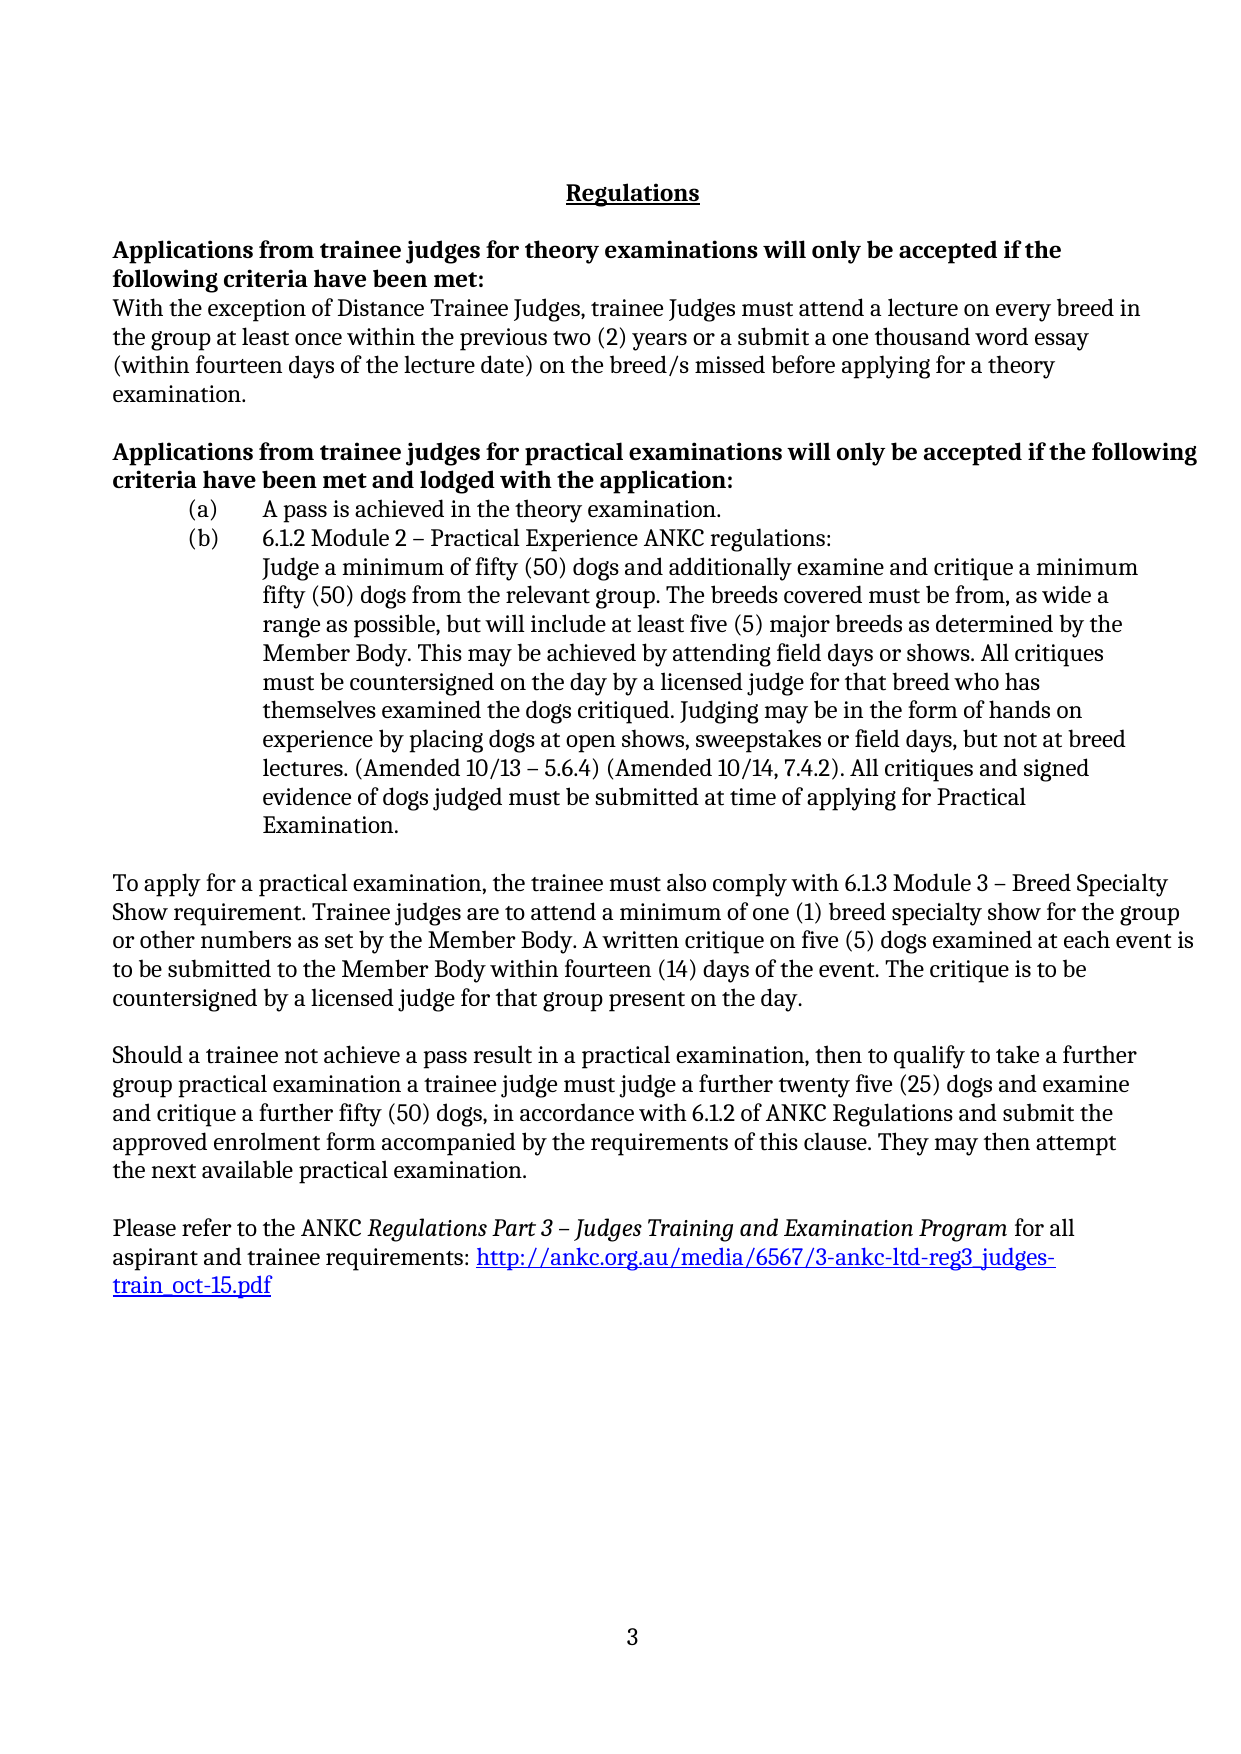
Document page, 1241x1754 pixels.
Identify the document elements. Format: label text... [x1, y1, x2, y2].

text (b) 6.1.2 Module 2 – Practical Experience ANKC regulations: [112, 524, 1152, 552]
text Should a trainee not achieve a pass result in a practical examination, then to qualify to take a further group practical examination a trainee judge must judge a further twenty five (25) dogs and examine and critique a further fifty (50) dogs, in accordance with 6.1.2 of ANKC Regulations and submit the approved enrolment form accompanied by the requirements of this clause. They may then attempt the next available practical examination. [112, 1041, 1152, 1185]
text (a) A pass is achieved in the theory examination. [75, 495, 1206, 524]
text Please refer to the ANKC Regulations Part 3 – Judges Training and Examination Program for all aspirant and trainee requirements: http://ankc.org.au/media/6567/3-ankc-ltd-reg3_judges-train_oct-15.pdf [112, 1214, 1152, 1300]
text Judge a minimum of fifty (50) dogs and additionally examine and critique a minimum fifty (50) dogs from the relevant group. The breeds covered must be from, as wide a range as possible, but will include at least five (5) major breeds as determined by the Member Body. This may be achieved by attending field days or shows. All critiques must be countersigned on the day by a licensed judge for that breed who has themselves examined the dogs critiqued. Judging may be in the form of hands on experience by placing dogs at open shows, sweepstakes or field days, but not at breed lectures. (Amended 10/13 – 5.6.4) (Amended 10/14, 7.4.2). All critiques and signed evidence of dogs judged must be submitted at time of applying for Practical Examination. [262, 552, 1152, 840]
text Applications from trainee judges for theory examinations will only be accepted if the following criteria have been met: [112, 236, 1147, 294]
text To apply for a practical examination, the trainee must also comply with 6.1.3 Module 3 – Breed Specialty Show requirement. Trainee judges are to attend a minimum of one (1) breed specialty show for the group or other numbers as set by the Member Body. A written critique on five (5) dogs examined at each event is to be submitted to the Member Body within fourteen (14) days of the event. The critique is to be countersigned by a licensed judge for that group present on the day. [112, 869, 1206, 1012]
text With the exception of Distance Trainee Judges, trainee Judges must attend a lecture on every breed in the group at least once within the previous two (2) years or a submit a one thousand word essay (within fourteen days of the lecture date) on the breed/s missed before applying for a theory examination. [112, 294, 1152, 409]
text Regulations [112, 179, 1152, 207]
text Applications from trainee judges for practical examinations will only be accepted if the following criteria have been met and lodged with the application: [112, 437, 1206, 495]
